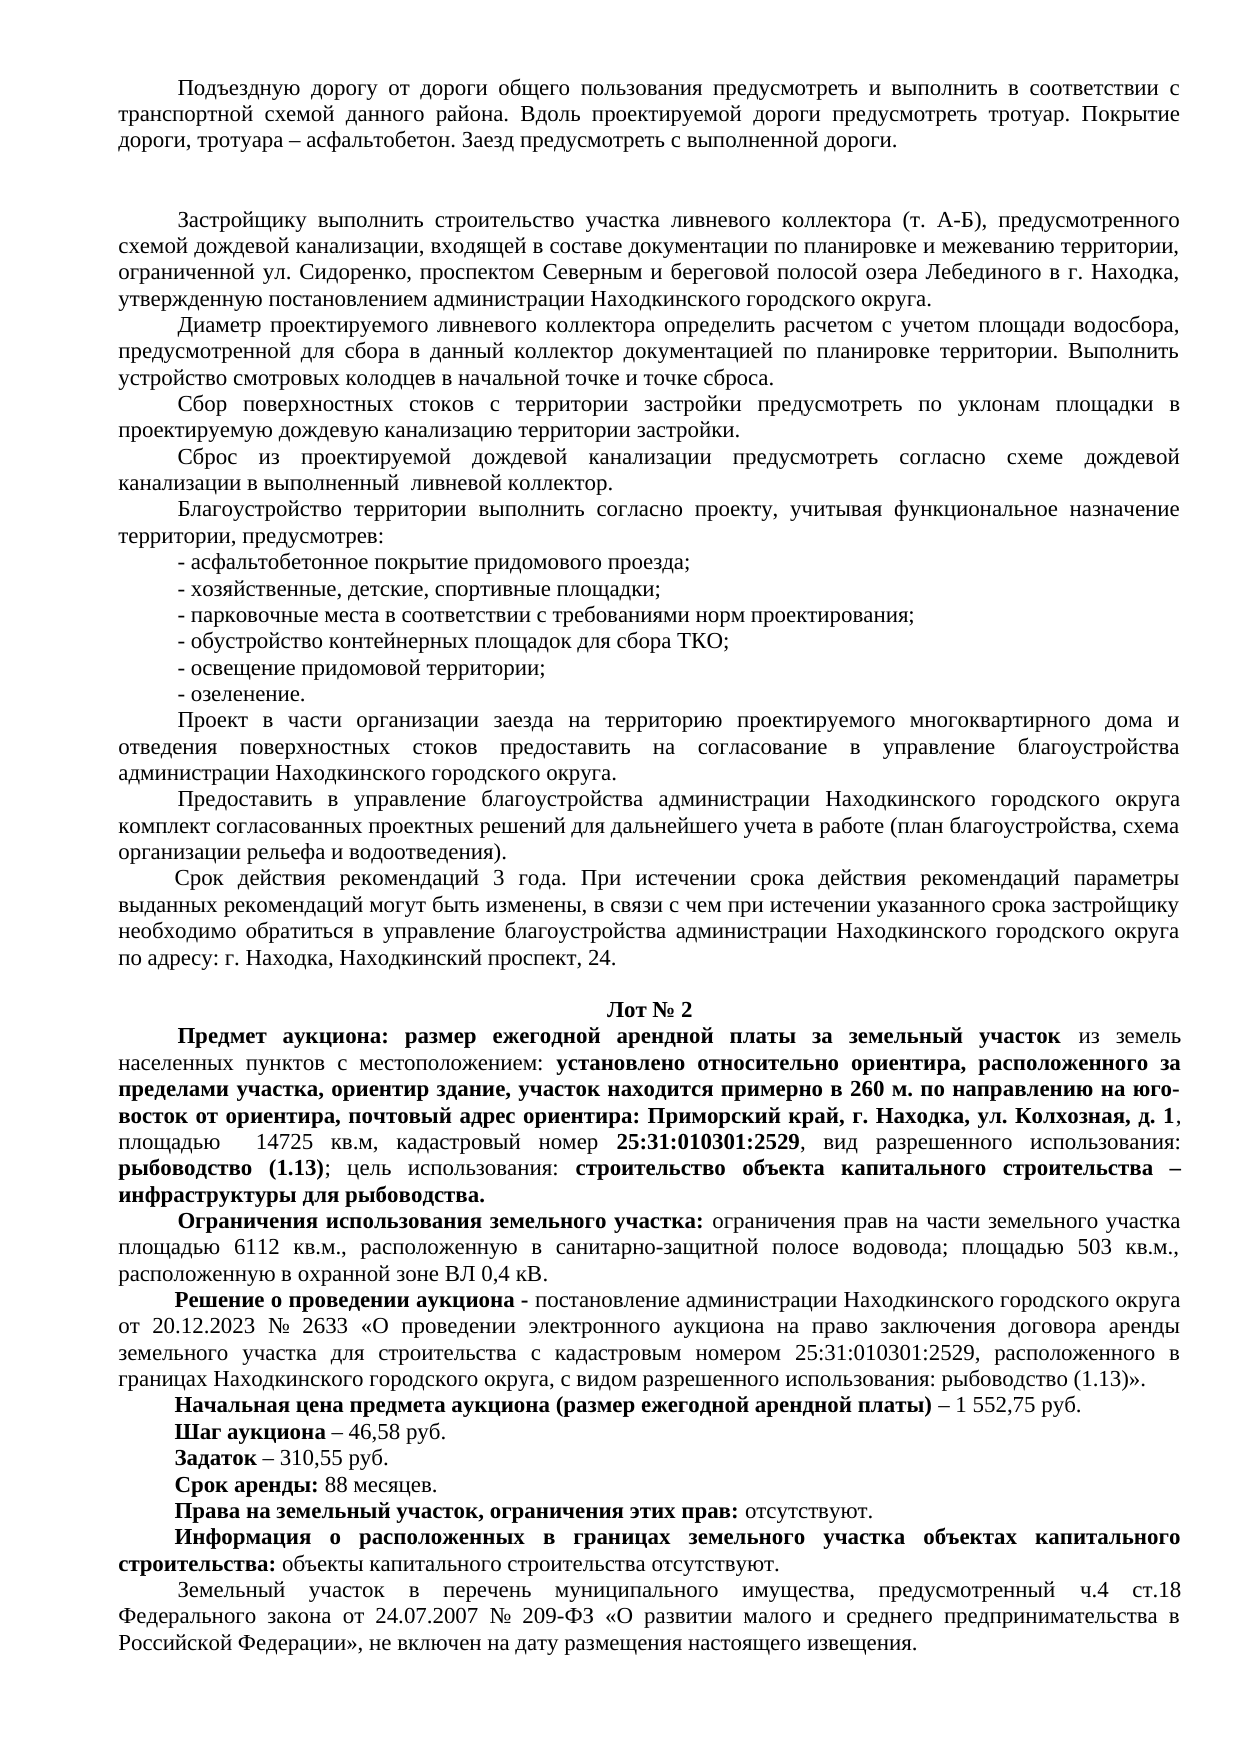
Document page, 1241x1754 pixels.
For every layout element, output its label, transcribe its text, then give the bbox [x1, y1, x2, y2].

text Диаметр проектируемого ливневого коллектора определить расчетом с учетом площади водосбора, предусмотренной для сбора в данный коллектор документацией по планировке территории. Выполнить устройство смотровых колодцев в начальной точке и точке сброса. [118, 311, 1181, 390]
text Сбор поверхностных стоков с территории застройки предусмотреть по уклонам площадки в проектируемую дождевую канализацию территории застройки. [118, 390, 1181, 443]
text Лот № 2 [118, 996, 1181, 1023]
text Задаток – 310,55 руб. [118, 1444, 1181, 1471]
text - освещение придомовой территории; [118, 654, 1181, 680]
text Застройщику выполнить строительство участка ливневого коллектора (т. А-Б), предусмотренного схемой дождевой канализации, входящей в составе документации по планировке и межеванию территории, ограниченной ул. Сидоренко, проспектом Северным и береговой полосой озера Лебединого в г. Находка, утвержденную постановлением администрации Находкинского городского округа. [118, 206, 1181, 311]
text Подъездную дорогу от дороги общего пользования предусмотреть и выполнить в соответствии с транспортной схемой данного района. Вдоль проектируемой дороги предусмотреть тротуар. Покрытие дороги, тротуара – асфальтобетон. Заезд предусмотреть с выполненной дороги. [118, 74, 1181, 153]
text Сброс из проектируемой дождевой канализации предусмотреть согласно схеме дождевой канализации в выполненный ливневой коллектор. [118, 443, 1181, 496]
text - парковочные места в соответствии с требованиями норм проектирования; [118, 601, 1181, 627]
text Срок аренды: 88 месяцев. [118, 1471, 1181, 1497]
text Земельный участок в перечень муниципального имущества, предусмотренный ч.4 ст.18 Федерального закона от 24.07.2007 № 209-ФЗ «О развитии малого и среднего предпринимательства в Российской Федерации», не включен на дату размещения настоящего извещения. [118, 1576, 1181, 1655]
text - асфальтобетонное покрытие придомового проезда; [118, 548, 1181, 574]
text Начальная цена предмета аукциона (размер ежегодной арендной платы) – 1 552,75 руб. [118, 1392, 1181, 1418]
text Предоставить в управление благоустройства администрации Находкинского городского округа комплект согласованных проектных решений для дальнейшего учета в работе (план благоустройства, схема организации рельефа и водоотведения). [118, 785, 1181, 864]
text Благоустройство территории выполнить согласно проекту, учитывая функциональное назначение территории, предусмотрев: [118, 496, 1181, 548]
text Проект в части организации заезда на территорию проектируемого многоквартирного дома и отведения поверхностных стоков предоставить на согласование в управление благоустройства администрации Находкинского городского округа. [118, 706, 1181, 785]
text - озеленение. [118, 680, 1181, 706]
text - обустройство контейнерных площадок для сбора ТКО; [118, 627, 1181, 654]
text Информация о расположенных в границах земельного участка объектах капитального строительства: объекты капитального строительства отсутствуют. [118, 1523, 1181, 1576]
text Предмет аукциона: размер ежегодной арендной платы за земельный участок из земель населенных пунктов с местоположением: установлено относительно ориентира, расположенного за пределами участка, ориентир здание, участок находится примерно в 260 м. по направлению на юго-восток от ориентира, почтовый адрес ориентира: Приморский край, г. Находка, ул. Колхозная, д. 1, площадью 14725 кв.м, кадастровый номер 25:31:010301:2529, вид разрешенного использования: рыбоводство (1.13); цель использования: строительство объекта капитального строительства – инфраструктуры для рыбоводства. [118, 1023, 1181, 1207]
text Права на земельный участок, ограничения этих прав: отсутствуют. [118, 1497, 1181, 1523]
text - хозяйственные, детские, спортивные площадки; [118, 574, 1181, 601]
text Срок действия рекомендаций 3 года. При истечении срока действия рекомендаций параметры выданных рекомендаций могут быть изменены, в связи с чем при истечении указанного срока застройщику необходимо обратиться в управление благоустройства администрации Находкинского городского округа по адресу: г. Находка, Находкинский проспект, 24. [118, 864, 1181, 970]
text Шаг аукциона – 46,58 руб. [118, 1418, 1181, 1444]
text Решение о проведении аукциона - постановление администрации Находкинского городского округа от 20.12.2023 № 2633 «О проведении электронного аукциона на право заключения договора аренды земельного участка для строительства с кадастровым номером 25:31:010301:2529, расположенного в границах Находкинского городского округа, с видом разрешенного использования: рыбоводство (1.13)». [118, 1286, 1181, 1392]
text Ограничения использования земельного участка: ограничения прав на части земельного участка площадью 6112 кв.м., расположенную в санитарно-защитной полосе водовода; площадью 503 кв.м., расположенную в охранной зоне ВЛ 0,4 кВ. [118, 1207, 1181, 1286]
